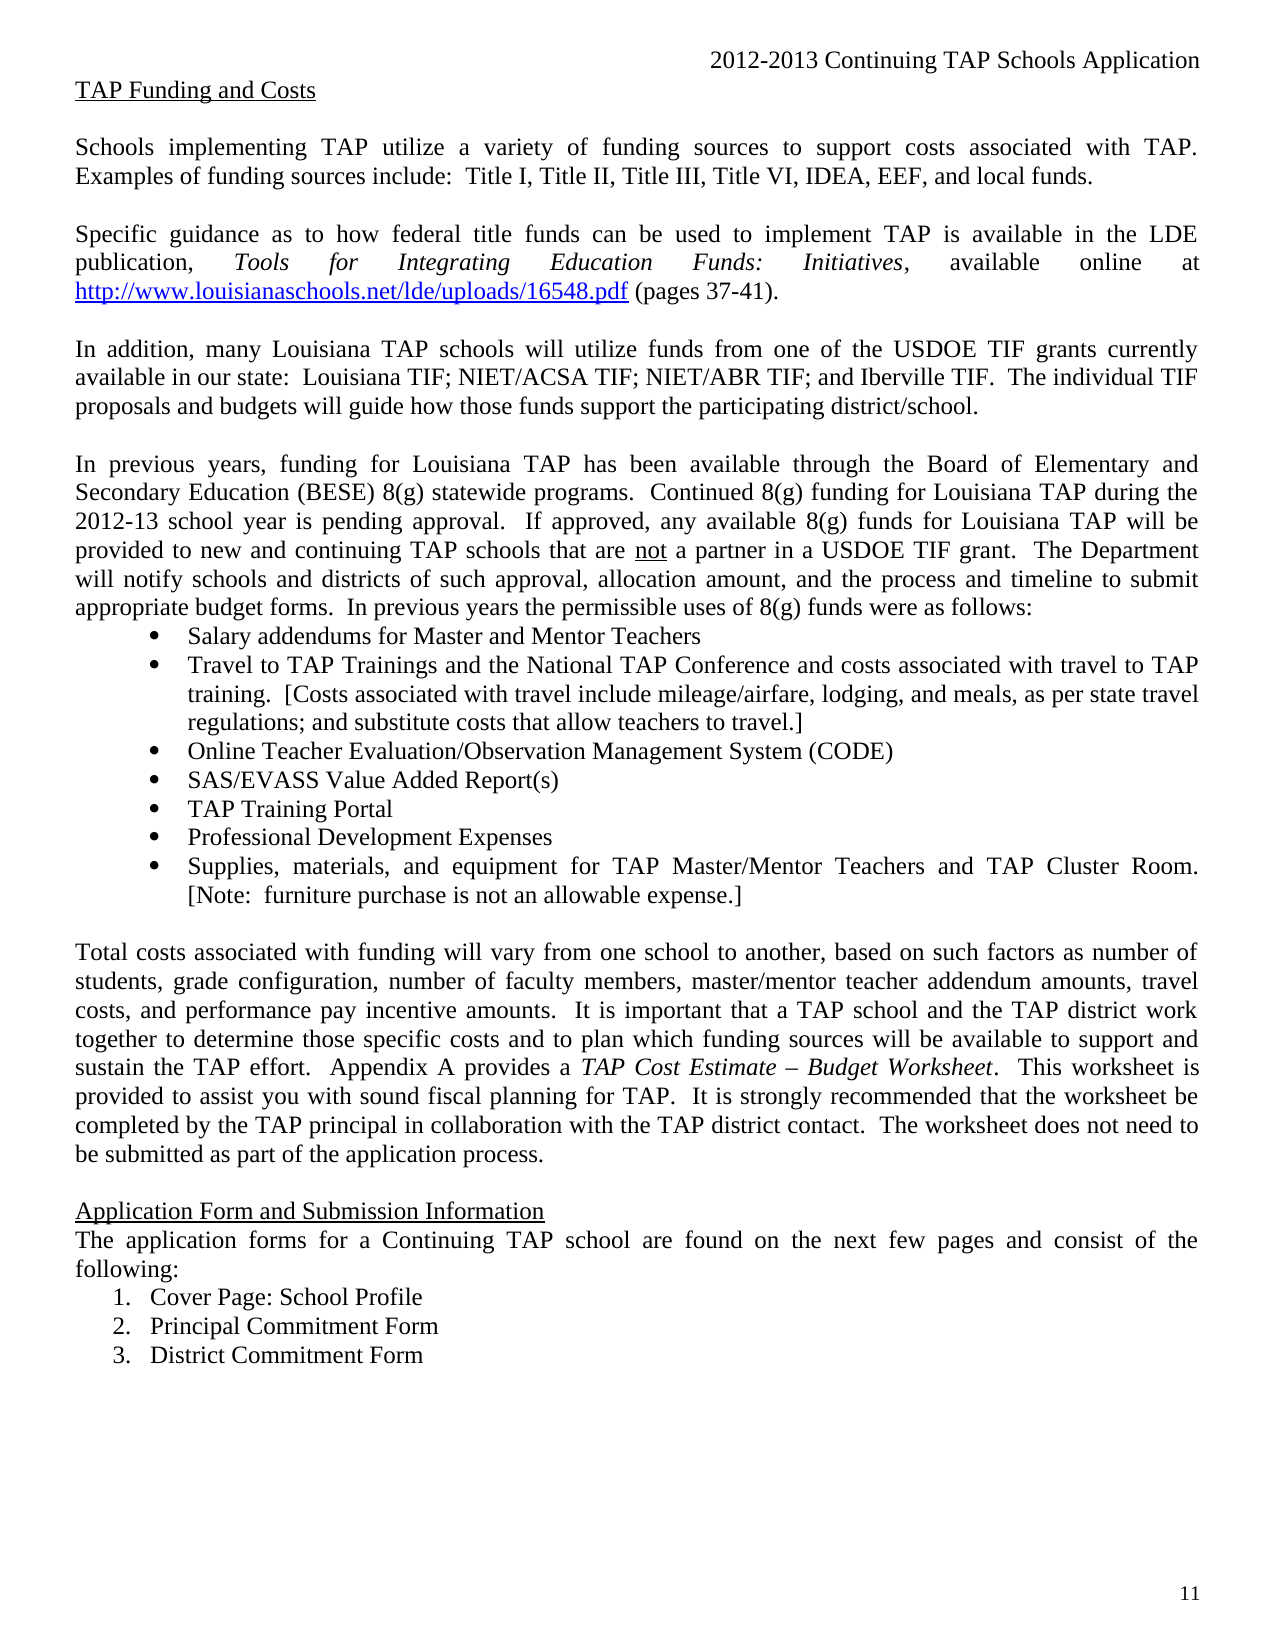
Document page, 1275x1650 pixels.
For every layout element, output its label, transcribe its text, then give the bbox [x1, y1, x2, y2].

text TAP Funding and Costs [75, 75, 1200, 104]
text Specific guidance as to how federal title funds can be used to implement TAP is available in the LDE publication, Tools for Integrating Education Funds: Initiatives, available online at http://www.louisianaschools.net/lde/uploads/16548.pdf (pages 37-41). [75, 219, 1200, 305]
text The application forms for a Continuing TAP school are found on the next few pages and consist of the following: [75, 1225, 1200, 1282]
text In previous years, funding for Louisiana TAP has been available through the Board of Elementary and Secondary Education (BESE) 8(g) statewide programs. Continued 8(g) funding for Louisiana TAP during the 2012-13 school year is pending approval. If approved, any available 8(g) funds for Louisiana TAP will be provided to new and continuing TAP schools that are not a partner in a USDOE TIF grant. The Department will notify schools and districts of such approval, allocation amount, and the process and timeline to submit appropriate budget forms. In previous years the permissible uses of 8(g) funds were as follows: [75, 449, 1200, 621]
list SAS/EVASS Value Added Report(s) [150, 765, 1200, 794]
list Cover Page: School Profile [112, 1282, 1200, 1311]
list Salary addendums for Master and Mentor Teachers [150, 621, 1200, 650]
text Application Form and Submission Information [75, 1196, 1200, 1225]
list Supplies, materials, and equipment for TAP Master/Mentor Teachers and TAP Cluster Room. [Note: furniture purchase is not an allowable expense.] [150, 851, 1200, 909]
list Online Teacher Evaluation/Observation Management System (CODE) [150, 736, 1200, 765]
text Total costs associated with funding will vary from one school to another, based on such factors as number of students, grade configuration, number of faculty members, master/mentor teacher addendum amounts, travel costs, and performance pay incentive amounts. It is important that a TAP school and the TAP district work together to determine those specific costs and to plan which funding sources will be available to support and sustain the TAP effort. Appendix A provides a TAP Cost Estimate – Budget Worksheet. This worksheet is provided to assist you with sound fiscal planning for TAP. It is strongly recommended that the worksheet be completed by the TAP principal in collaboration with the TAP district contact. The worksheet does not need to be submitted as part of the application process. [75, 937, 1200, 1167]
list Professional Development Expenses [150, 822, 1200, 851]
text Schools implementing TAP utilize a variety of funding sources to support costs associated with TAP. Examples of funding sources include: Title I, Title II, Title III, Title VI, IDEA, EEF, and local funds. [75, 132, 1200, 190]
text In addition, many Louisiana TAP schools will utilize funds from one of the USDOE TIF grants currently available in our state: Louisiana TIF; NIET/ACSA TIF; NIET/ABR TIF; and Iberville TIF. The individual TIF proposals and budgets will guide how those funds support the participating district/school. [75, 334, 1200, 420]
list District Commitment Form [112, 1340, 1200, 1369]
list Principal Commitment Form [112, 1311, 1200, 1340]
list TAP Training Portal [150, 794, 1200, 822]
list Travel to TAP Trainings and the National TAP Conference and costs associated with travel to TAP training. [Costs associated with travel include mileage/airfare, lodging, and meals, as per state travel regulations; and substitute costs that allow teachers to travel.] [150, 650, 1200, 736]
